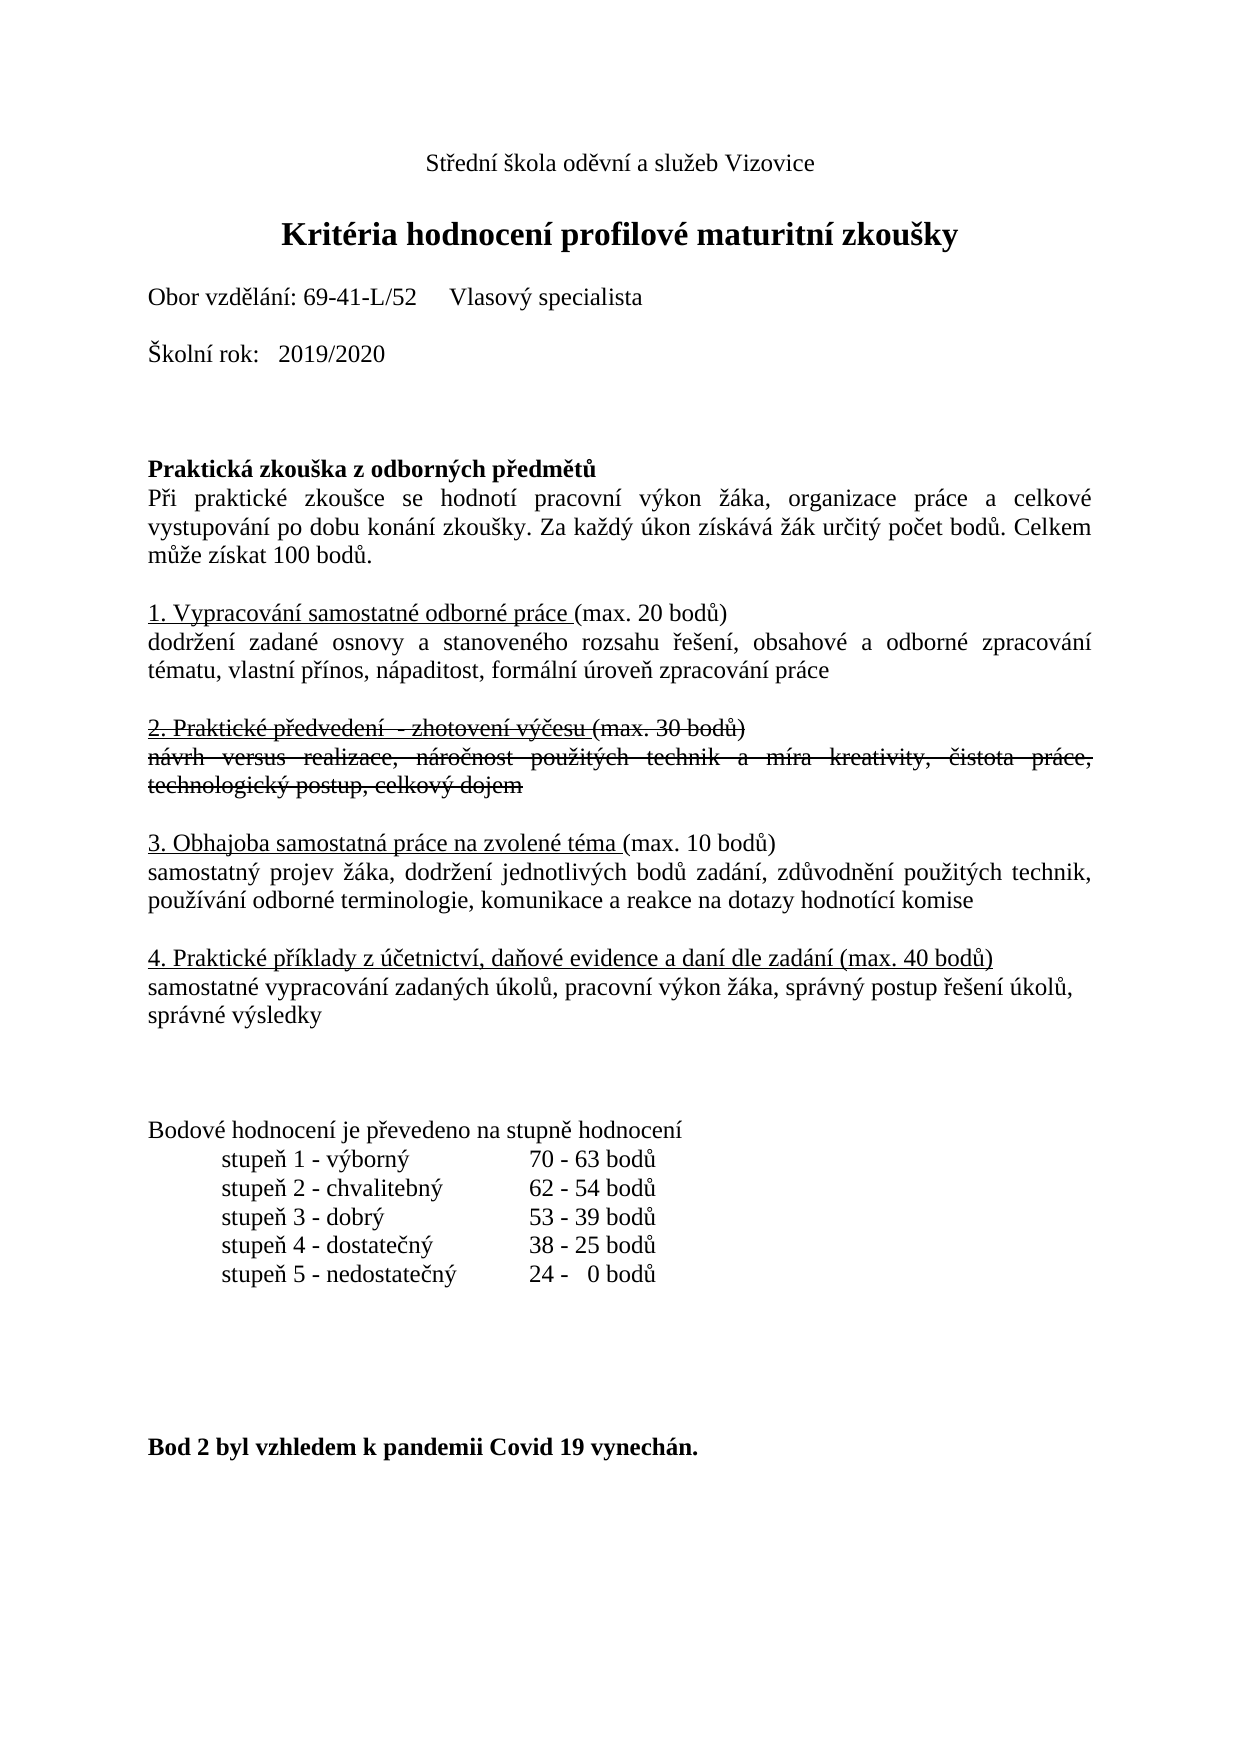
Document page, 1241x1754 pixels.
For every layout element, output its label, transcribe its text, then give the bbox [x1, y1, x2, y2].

text samostatné vypracování zadaných úkolů, pracovní výkon žáka, správný postup řešení úkolů, správné výsledky [148, 972, 1093, 1029]
text stupeň 1 - výborný 70 - 63 bodů [148, 1144, 1093, 1173]
text stupeň 3 - dobrý 53 - 39 bodů [148, 1202, 1093, 1231]
text Kritéria hodnocení profilové maturitní zkoušky [148, 215, 1093, 253]
text Střední škola oděvní a služeb Vizovice [148, 148, 1093, 176]
text Obor vzdělání: 69-41-L/52 Vlasový specialista [148, 282, 1093, 311]
text stupeň 5 - nedostatečný 24 - 0 bodů [148, 1259, 1093, 1288]
text samostatný projev žáka, dodržení jednotlivých bodů zadání, zdůvodnění použitých technik, používání odborné terminologie, komunikace a reakce na dotazy hodnotící komise [148, 857, 1093, 914]
text návrh versus realizace, náročnost použitých technik a míra kreativity, čistota práce, technologický postup, celkový dojem [148, 742, 1093, 757]
text návrh versus realizace, náročnost použitých technik a míra kreativity, čistota práce, technologický postup, celkový dojem [148, 759, 1093, 799]
text stupeň 4 - dostatečný 38 - 25 bodů [148, 1231, 1093, 1259]
text 2. Praktické předvedení - zhotovení výčesu (max. 30 bodů) [148, 713, 1093, 742]
text 4. Praktické příklady z účetnictví, daňové evidence a daní dle zadání (max. 40 bodů) [148, 943, 1093, 972]
text dodržení zadané osnovy a stanoveného rozsahu řešení, obsahové a odborné zpracování tématu, vlastní přínos, nápaditost, formální úroveň zpracování práce [148, 627, 1093, 684]
text Bod 2 byl vzhledem k pandemii Covid 19 vynechán. [148, 1432, 1093, 1461]
text Praktická zkouška z odborných předmětů [148, 454, 1093, 483]
text 1. Vypracování samostatné odborné práce (max. 20 bodů) [148, 598, 1160, 627]
text 3. Obhajoba samostatná práce na zvolené téma (max. 10 bodů) [148, 828, 1093, 857]
text Při praktické zkoušce se hodnotí pracovní výkon žáka, organizace práce a celkové vystupování po dobu konání zkoušky. Za každý úkon získává žák určitý počet bodů. Celkem může získat 100 bodů. [148, 483, 1093, 569]
text stupeň 2 - chvalitebný 62 - 54 bodů [148, 1173, 1093, 1202]
text Bodové hodnocení je převedeno na stupně hodnocení [148, 1116, 1093, 1144]
text Školní rok: 2019/2020 [148, 339, 1093, 368]
